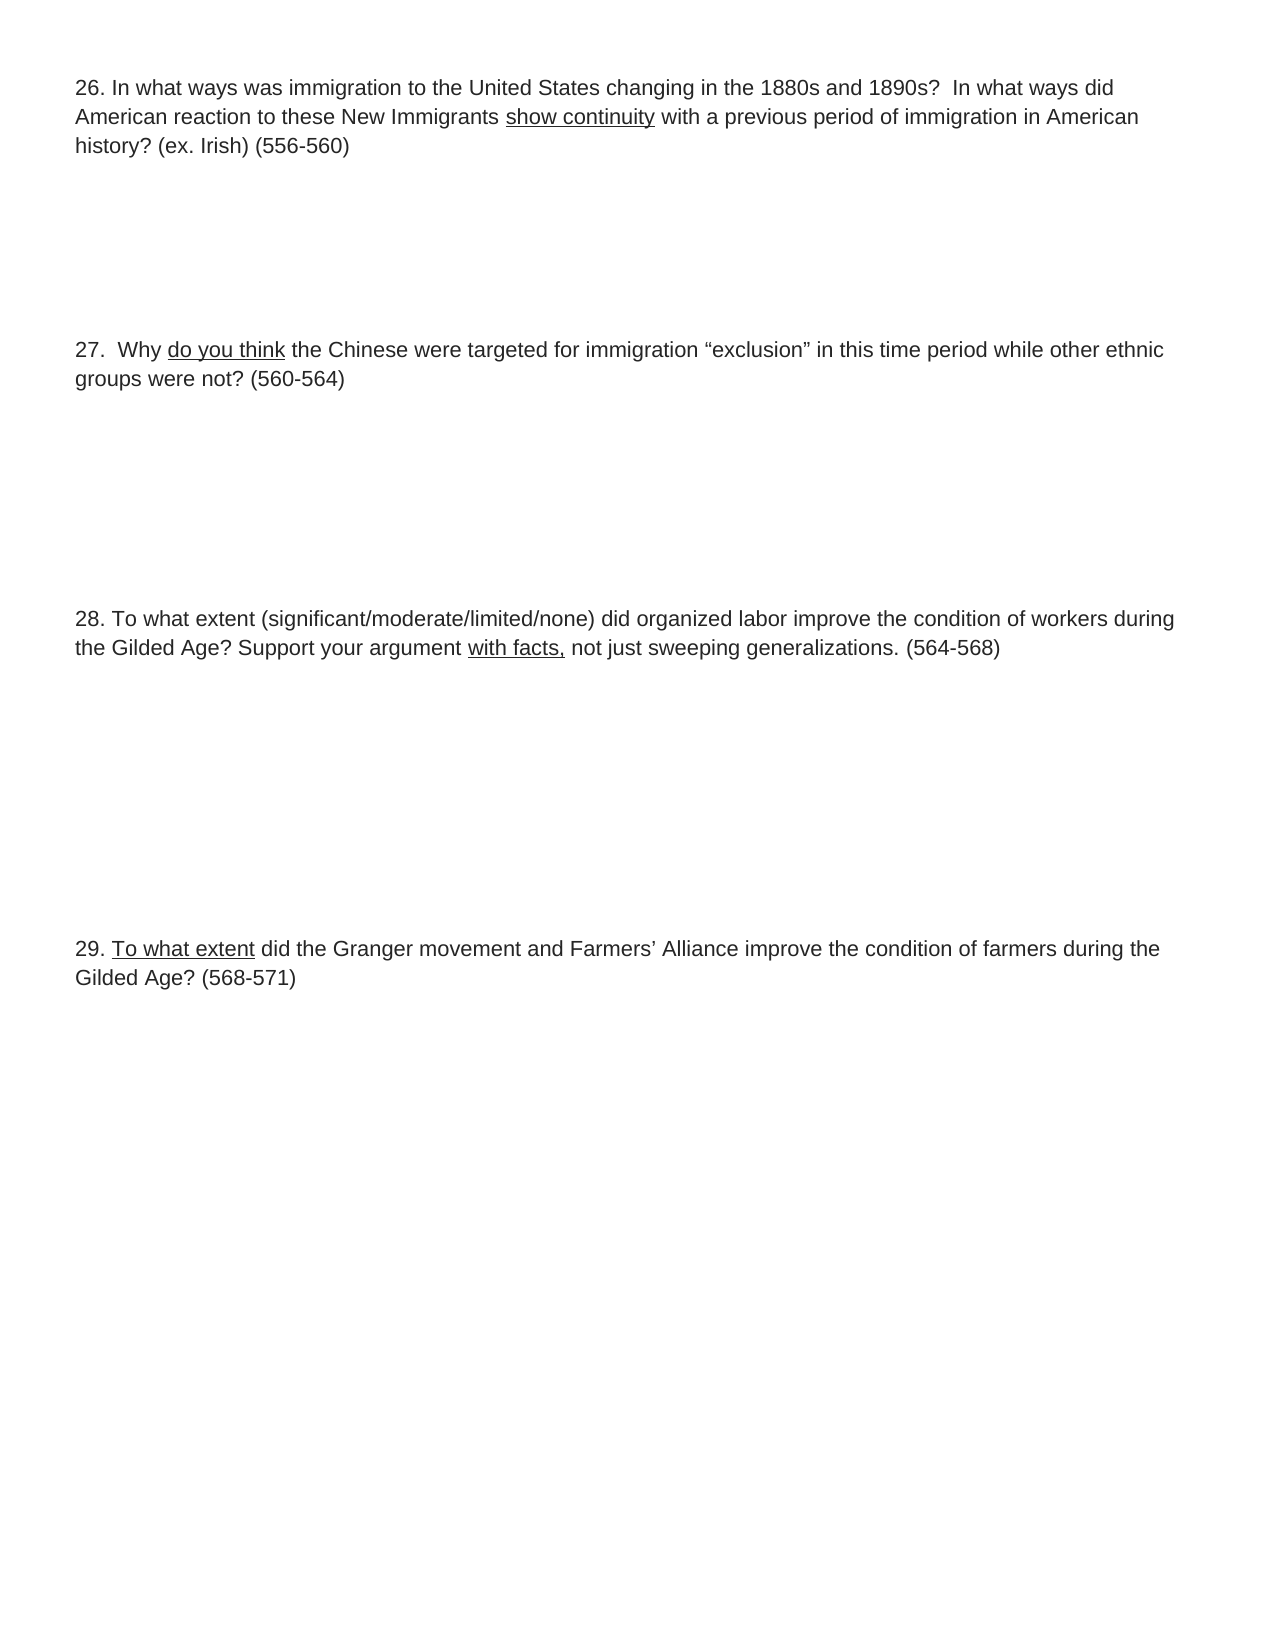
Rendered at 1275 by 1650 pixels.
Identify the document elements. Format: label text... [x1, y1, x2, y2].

text 26. In what ways was immigration to the United States changing in the 1880s and 1890s? In what ways did American reaction to these New Immigrants show continuity with a previous period of immigration in American history? (ex. Irish) (556-560) [75, 75, 1200, 158]
text 28. To what extent (significant/moderate/limited/none) did organized labor improve the condition of workers during the Gilded Age? Support your argument with facts, not just sweeping generalizations. (564-568) [75, 606, 1200, 660]
text 27. Why do you think the Chinese were targeted for immigration “exclusion” in this time period while other ethnic groups were not? (560-564) [75, 337, 1200, 391]
text 29. To what extent did the Granger movement and Farmers’ Alliance improve the condition of farmers during the Gilded Age? (568-571) [75, 936, 1200, 990]
